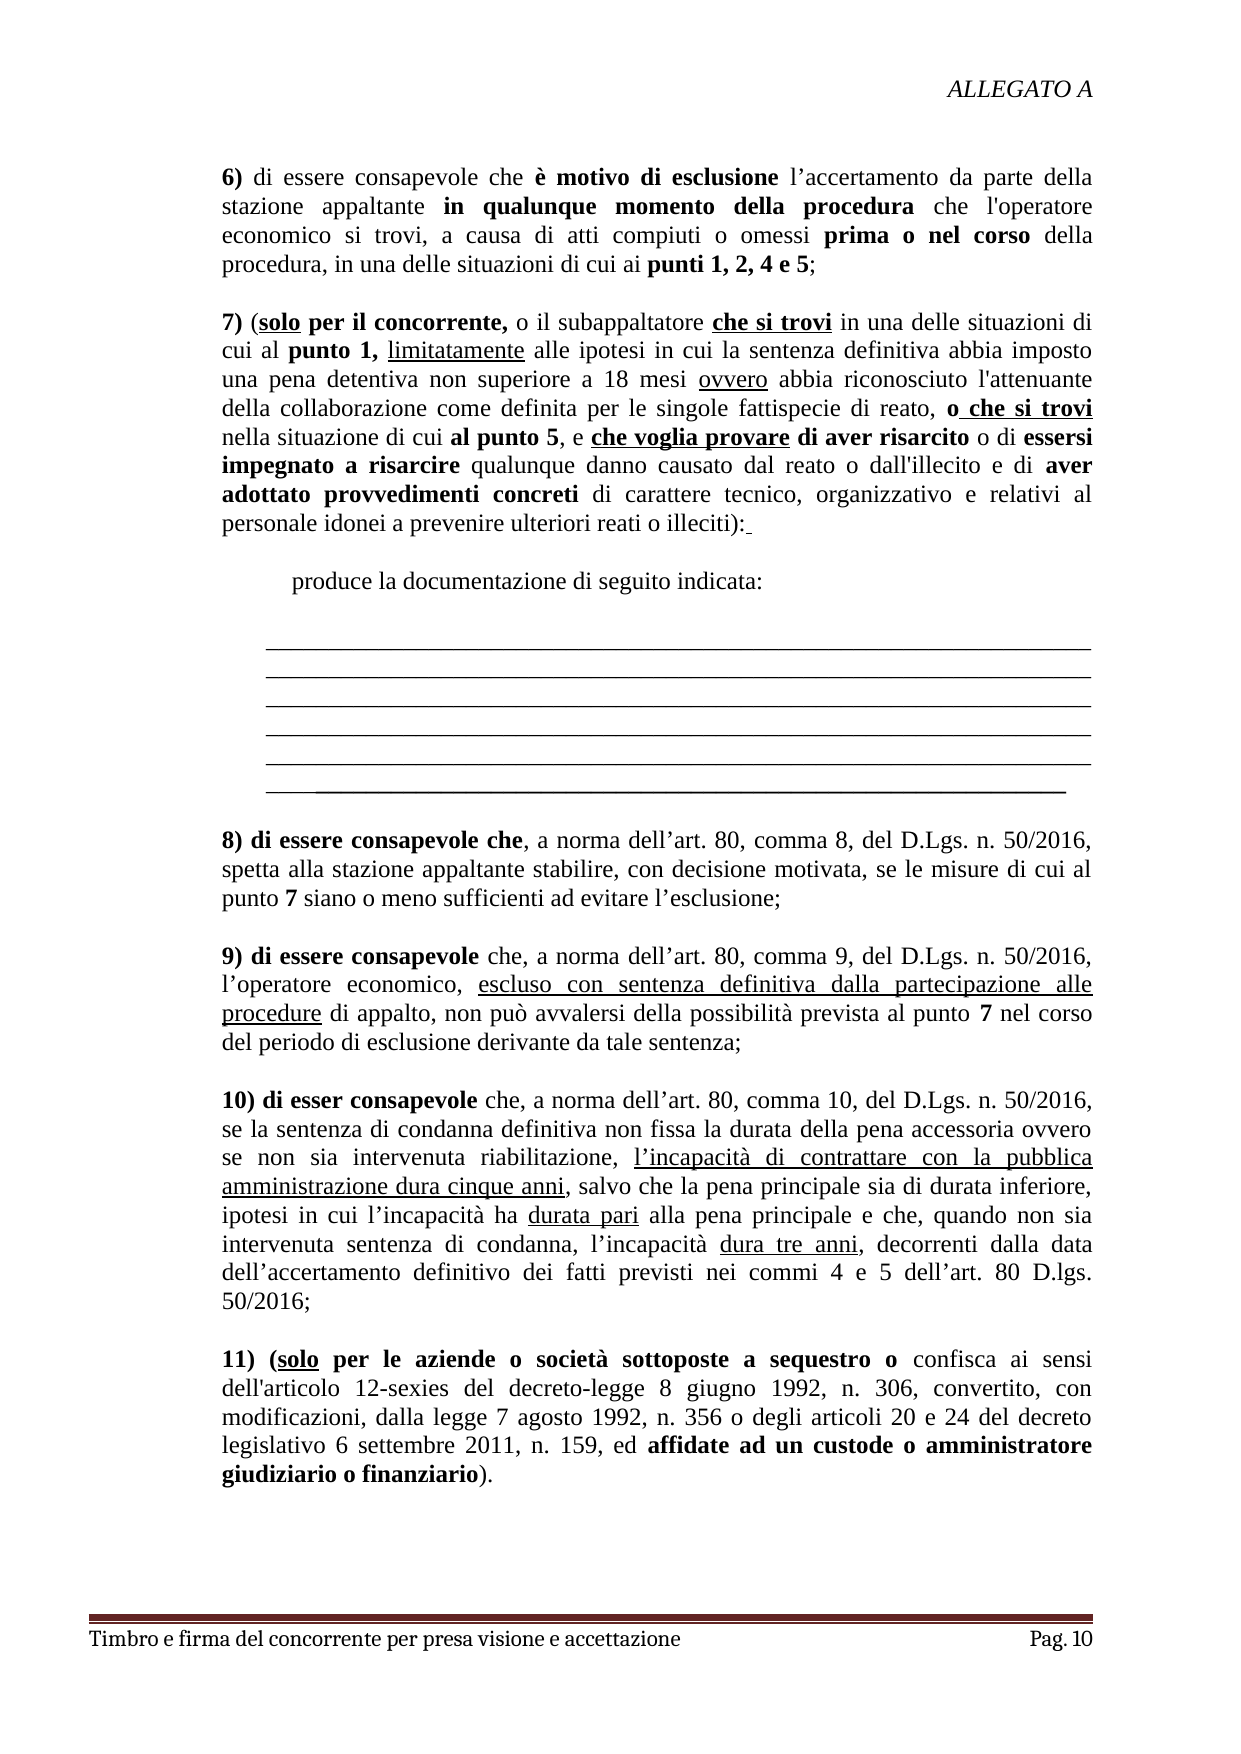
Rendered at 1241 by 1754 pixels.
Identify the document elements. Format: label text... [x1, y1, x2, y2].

text 11) (solo per le aziende o società sottoposte a sequestro o confisca ai sensi dell'articolo 12-sexies del decreto-legge 8 giugno 1992, n. 306, convertito, con modificazioni, dalla legge 7 agosto 1992, n. 356 o degli articoli 20 e 24 del decreto legislativo 6 settembre 2011, n. 159, ed affidate ad un custode o amministratore giudiziario o finanziario). [222, 1344, 1093, 1488]
text 6) di essere consapevole che è motivo di esclusione l’accertamento da parte della stazione appaltante in qualunque momento della procedura che l'operatore economico si trovi, a causa di atti compiuti o omessi prima o nel corso della procedura, in una delle situazioni di cui ai punti 1, 2, 4 e 5; [222, 162, 1093, 277]
text produce la documentazione di seguito indicata: [266, 566, 1093, 594]
text 10) di esser consapevole che, a norma dell’art. 80, comma 10, del D.Lgs. n. 50/2016, se la sentenza di condanna definitiva non fissa la durata della pena accessoria ovvero se non sia intervenuta riabilitazione, l’incapacità di contrattare con la pubblica amministrazione dura cinque anni, salvo che la pena principale sia di durata inferiore, ipotesi in cui l’incapacità ha durata pari alla pena principale e che, quando non sia intervenuta sentenza di condanna, l’incapacità dura tre anni, decorrenti dalla data dell’accertamento definitivo dei fatti previsti nei commi 4 e 5 dell’art. 80 D.lgs. 50/2016; [222, 1085, 1093, 1315]
text __________________________________________________________________________________________________________________________________________________________________________________________________________________________________________________________________________________________________________________________________________________________________________________________________________ [266, 624, 1093, 796]
text 8) di essere consapevole che, a norma dell’art. 80, comma 8, del D.Lgs. n. 50/2016, spetta alla stazione appaltante stabilire, con decisione motivata, se le misure di cui al punto 7 siano o meno sufficienti ad evitare l’esclusione; [222, 825, 1093, 912]
text 9) di essere consapevole che, a norma dell’art. 80, comma 9, del D.Lgs. n. 50/2016, l’operatore economico, escluso con sentenza definitiva dalla partecipazione alle procedure di appalto, non può avvalersi della possibilità prevista al punto 7 nel corso del periodo di esclusione derivante da tale sentenza; [222, 941, 1093, 1056]
text 7) (solo per il concorrente, o il subappaltatore che si trovi in una delle situazioni di cui al punto 1, limitatamente alle ipotesi in cui la sentenza definitiva abbia imposto una pena detentiva non superiore a 18 mesi ovvero abbia riconosciuto l'attenuante della collaborazione come definita per le singole fattispecie di reato, o che si trovi nella situazione di cui al punto 5, e che voglia provare di aver risarcito o di essersi impegnato a risarcire qualunque danno causato dal reato o dall'illecito e di aver adottato provvedimenti concreti di carattere tecnico, organizzativo e relativi al personale idonei a prevenire ulteriori reati o illeciti): [222, 307, 1093, 537]
